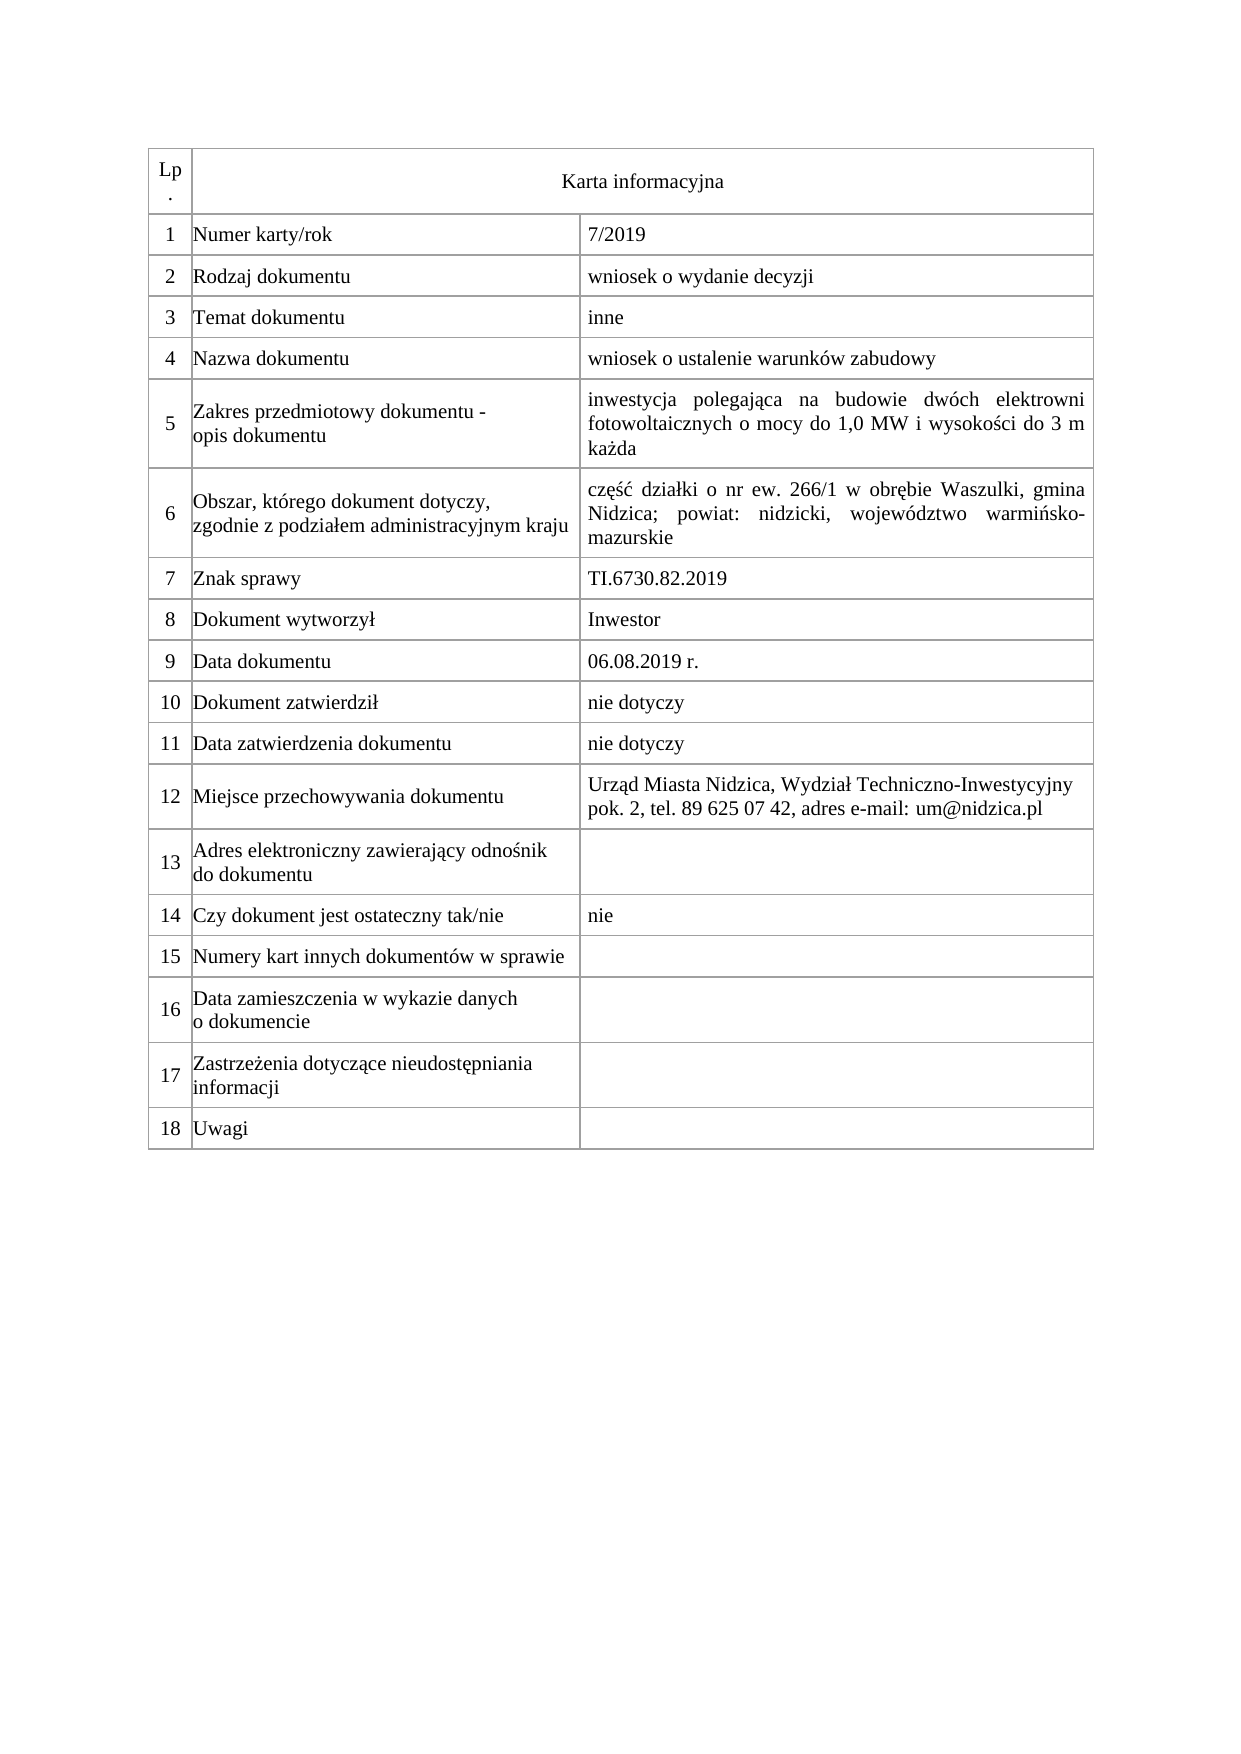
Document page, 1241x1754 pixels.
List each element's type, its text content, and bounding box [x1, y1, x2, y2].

table_cell 12 [149, 765, 191, 828]
table_cell Adres elektroniczny zawierający odnośnik do dokumentu [193, 830, 579, 893]
table_cell Nazwa dokumentu [193, 338, 579, 378]
table_cell Miejsce przechowywania dokumentu [193, 765, 579, 828]
table_cell Data zatwierdzenia dokumentu [193, 723, 579, 763]
table_cell [581, 978, 1093, 1041]
table_cell Numery kart innych dokumentów w sprawie [193, 936, 579, 976]
table_cell 6 [149, 469, 191, 557]
table_cell Zakres przedmiotowy dokumentu - opis dokumentu [193, 380, 579, 467]
table_cell [581, 1043, 1093, 1107]
table_cell 11 [149, 723, 191, 763]
table_cell Numer karty/rok [193, 215, 579, 254]
table_cell 4 [149, 338, 191, 378]
table_cell 7 [149, 558, 191, 598]
table_cell 2 [149, 256, 191, 295]
table_header Karta informacyjna [193, 149, 1093, 213]
table_cell 3 [149, 297, 191, 337]
table_cell Rodzaj dokumentu [193, 256, 579, 295]
table_cell 15 [149, 936, 191, 976]
table_cell wniosek o wydanie decyzji [581, 256, 1093, 295]
table_cell Data dokumentu [193, 641, 579, 680]
table_cell 10 [149, 682, 191, 722]
table_cell 8 [149, 600, 191, 639]
table_cell Obszar, którego dokument dotyczy, zgodnie z podziałem administracyjnym kraju [193, 469, 579, 557]
table_cell Urząd Miasta Nidzica, Wydział Techniczno-Inwestycyjny pok. 2, tel. 89 625 07 42, adres e-mail: um@nidzica.pl [581, 765, 1093, 828]
table_cell 7/2019 [581, 215, 1093, 254]
table_cell Data zamieszczenia w wykazie danych o dokumencie [193, 978, 579, 1041]
table_cell Znak sprawy [193, 558, 579, 598]
table_cell [581, 1108, 1093, 1148]
table_cell 5 [149, 380, 191, 467]
table_cell nie [581, 895, 1093, 935]
table_cell inwestycja polegająca na budowie dwóch elektrowni fotowoltaicznych o mocy do 1,0 MW i wysokości do 3 m każda [581, 380, 1093, 467]
table_cell 06.08.2019 r. [581, 641, 1093, 680]
table_cell Czy dokument jest ostateczny tak/nie [193, 895, 579, 935]
table_cell [581, 936, 1093, 976]
table_cell Dokument wytworzył [193, 600, 579, 639]
table_cell wniosek o ustalenie warunków zabudowy [581, 338, 1093, 378]
table_cell [581, 830, 1093, 893]
table_cell 9 [149, 641, 191, 680]
table_cell TI.6730.82.2019 [581, 558, 1093, 598]
table_cell 16 [149, 978, 191, 1041]
table_cell 18 [149, 1108, 191, 1148]
table_cell Dokument zatwierdził [193, 682, 579, 722]
table_cell nie dotyczy [581, 682, 1093, 722]
table_cell inne [581, 297, 1093, 337]
table_cell 17 [149, 1043, 191, 1107]
table_cell Temat dokumentu [193, 297, 579, 337]
table_header Lp. [149, 149, 191, 213]
table_cell nie dotyczy [581, 723, 1093, 763]
table_cell część działki o nr ew. 266/1 w obrębie Waszulki, gmina Nidzica; powiat: nidzicki, województwo warmińsko-mazurskie [581, 469, 1093, 557]
table_cell Uwagi [193, 1108, 579, 1148]
table_cell 13 [149, 830, 191, 893]
table_cell Zastrzeżenia dotyczące nieudostępniania informacji [193, 1043, 579, 1107]
table_cell 14 [149, 895, 191, 935]
table_cell Inwestor [581, 600, 1093, 639]
table_cell 1 [149, 215, 191, 254]
